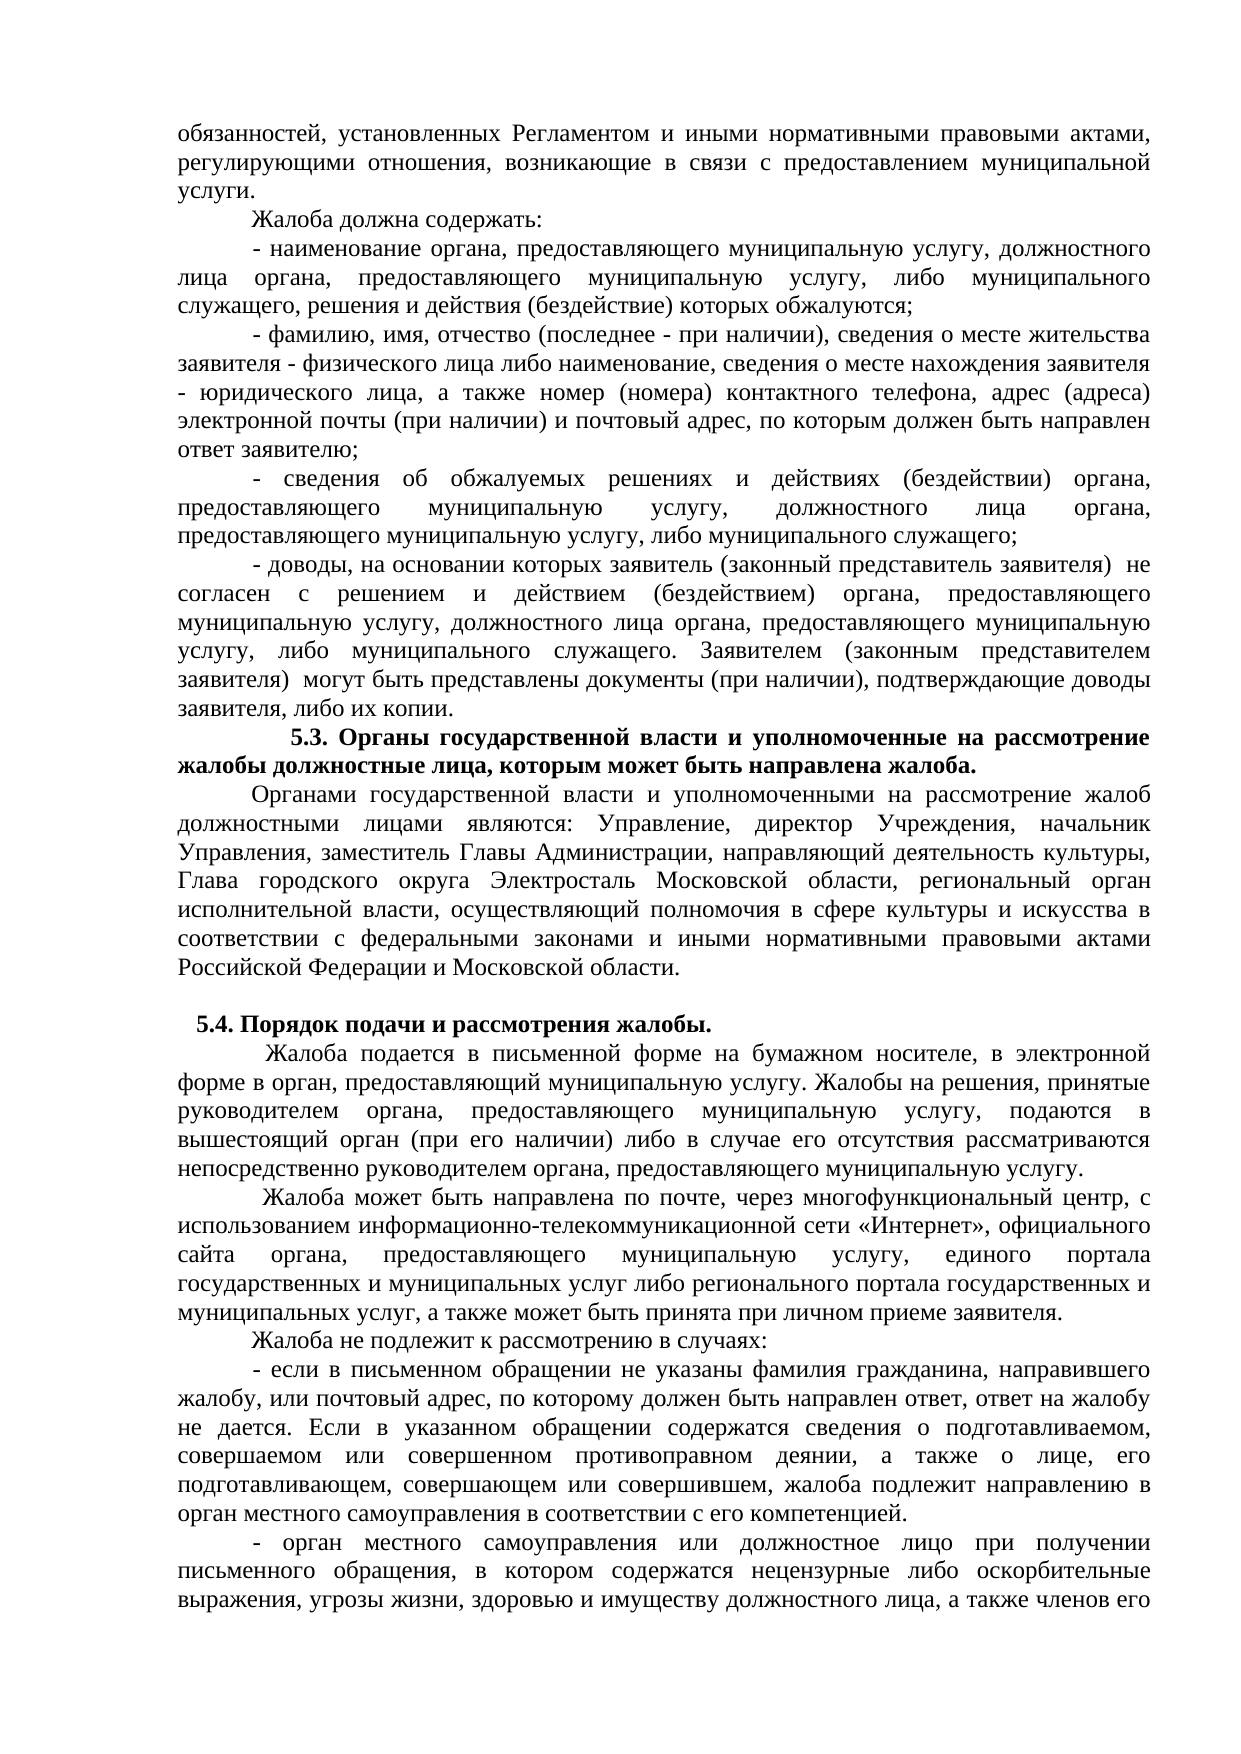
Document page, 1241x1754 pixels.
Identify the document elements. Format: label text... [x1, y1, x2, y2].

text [177, 1527, 1152, 1613]
text Органами государственной власти и уполномоченными на рассмотрение жалоб должностными лицами являются: Управление, директор Учреждения, начальник Управления, заместитель Главы Администрации, направляющий деятельность культуры, Глава городского округа Электросталь Московской области, региональный орган исполнительной власти, осуществляющий полномочия в сфере культуры и искусства в соответствии с федеральными законами и иными нормативными правовыми актами Российской Федерации и Московской области. [177, 779, 1152, 981]
text - если в письменном обращении не указаны фамилия гражданина, направившего жалобу, или почтовый адрес, по которому должен быть направлен ответ, ответ на жалобу не дается. Если в указанном обращении содержатся сведения о подготавливаемом, совершаемом или совершенном противоправном деянии, а также о лице, его подготавливающем, совершающем или совершившем, жалоба подлежит направлению в орган местного самоуправления в соответствии с его компетенцией. [177, 1354, 1152, 1527]
text 5.4. Порядок подачи и рассмотрения жалобы. [177, 1009, 1152, 1038]
text - доводы, на основании которых заявитель (законный представитель заявителя) не согласен с решением и действием (бездействием) органа, предоставляющего муниципальную услугу, должностного лица органа, предоставляющего муниципальную услугу, либо муниципального служащего. Заявителем (законным представителем заявителя) могут быть представлены документы (при наличии), подтверждающие доводы заявителя, либо их копии. [177, 549, 1152, 722]
text Жалоба подается в письменной форме на бумажном носителе, в электронной форме в орган, предоставляющий муниципальную услугу. Жалобы на решения, принятые руководителем органа, предоставляющего муниципальную услугу, подаются в вышестоящий орган (при его наличии) либо в случае его отсутствия рассматриваются непосредственно руководителем органа, предоставляющего муниципальную услугу. [177, 1038, 1152, 1182]
text - фамилию, имя, отчество (последнее - при наличии), сведения о месте жительства заявителя - физического лица либо наименование, сведения о месте нахождения заявителя - юридического лица, а также номер (номера) контактного телефона, адрес (адреса) электронной почты (при наличии) и почтовый адрес, по которым должен быть направлен ответ заявителю; [177, 319, 1152, 463]
text Жалоба может быть направлена по почте, через многофункциональный центр, с использованием информационно-телекоммуникационной сети «Интернет», официального сайта органа, предоставляющего муниципальную услугу, единого портала государственных и муниципальных услуг либо регионального портала государственных и муниципальных услуг, а также может быть принята при личном приеме заявителя. [177, 1182, 1152, 1326]
text Жалоба не подлежит к рассмотрению в случаях: [177, 1326, 1152, 1354]
text Жалоба должна содержать: [177, 204, 1152, 233]
text - наименование органа, предоставляющего муниципальную услугу, должностного лица органа, предоставляющего муниципальную услугу, либо муниципального служащего, решения и действия (бездействие) которых обжалуются; [177, 233, 1152, 319]
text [177, 118, 1152, 204]
text 5.3. Органы государственной власти и уполномоченные на рассмотрение жалобы должностные лица, которым может быть направлена жалоба. [177, 722, 1152, 779]
text - сведения об обжалуемых решениях и действиях (бездействии) органа, предоставляющего муниципальную услугу, должностного лица органа, предоставляющего муниципальную услугу, либо муниципального служащего; [177, 463, 1152, 549]
